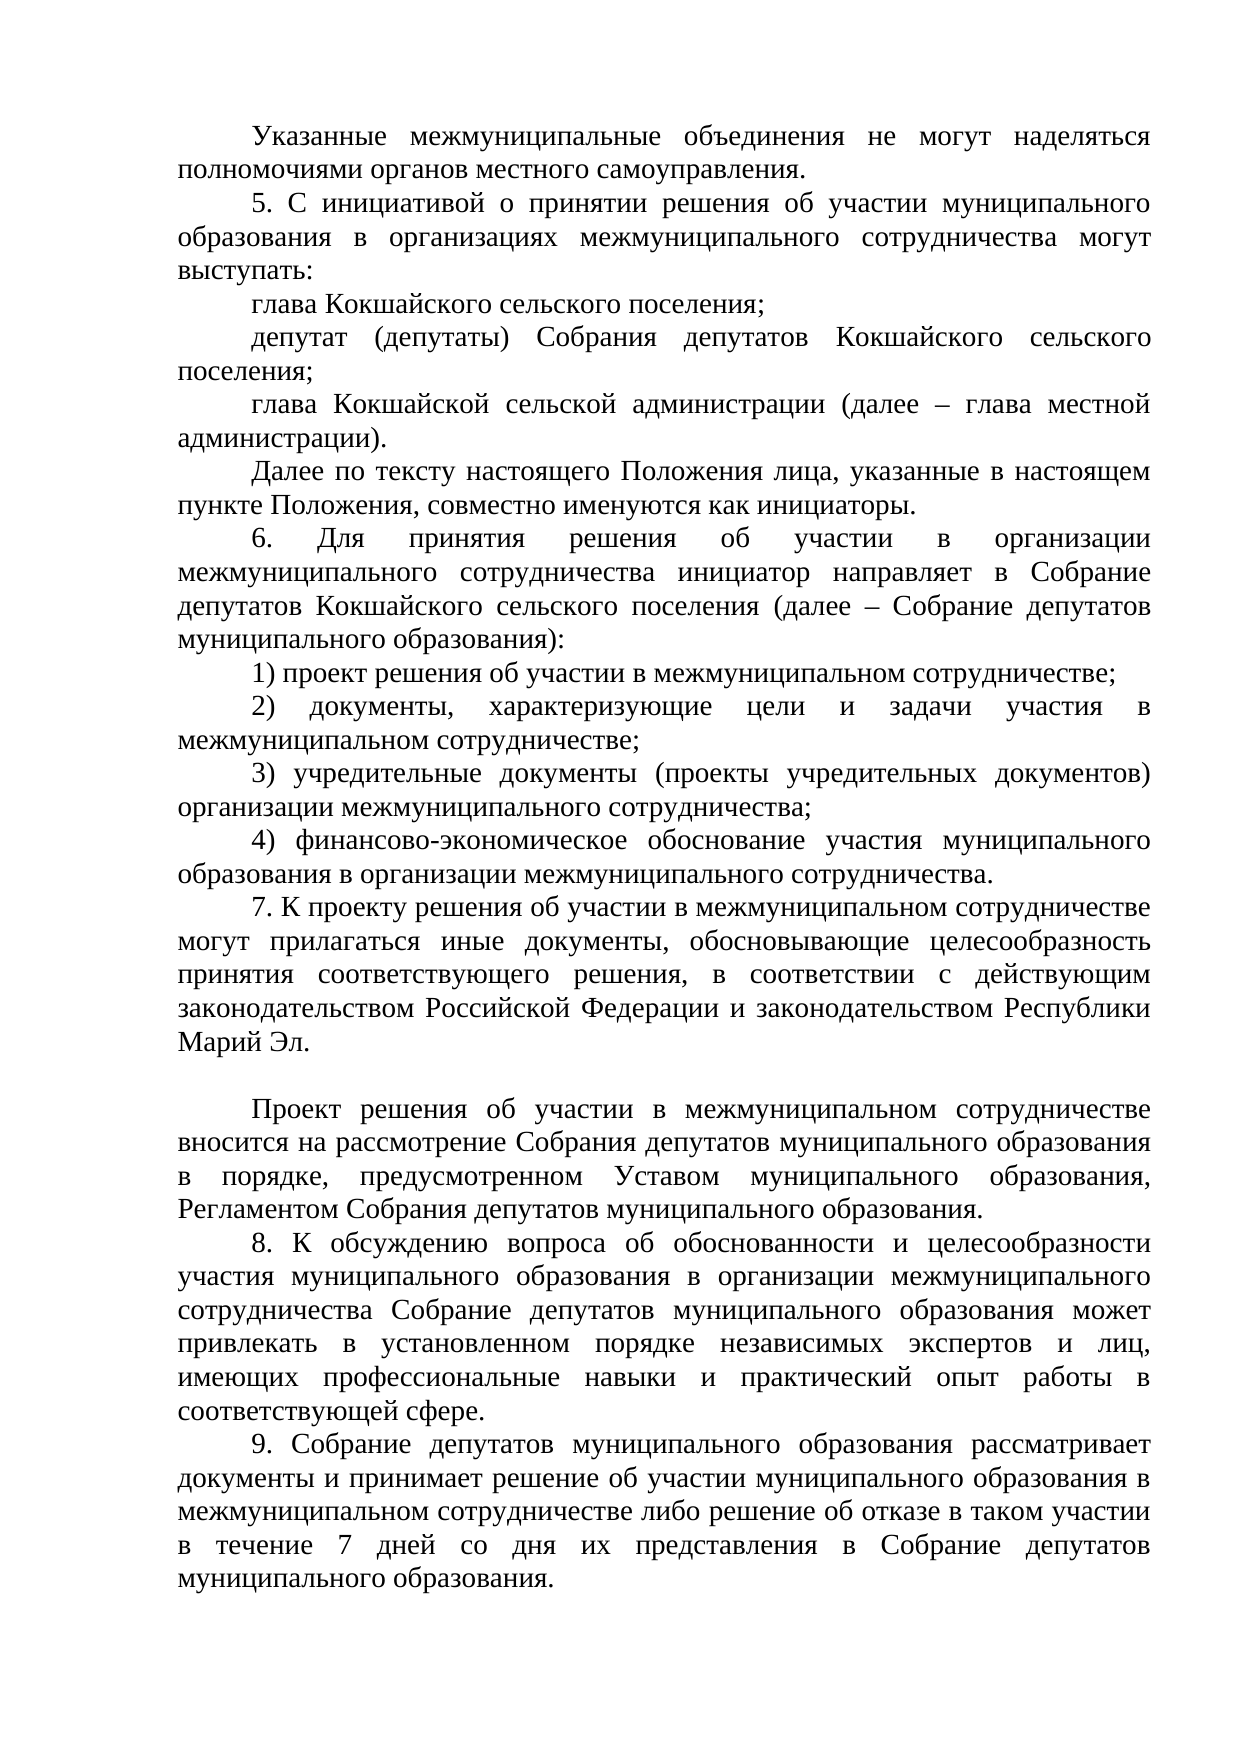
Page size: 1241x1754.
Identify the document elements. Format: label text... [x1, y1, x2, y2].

text глава Кокшайской сельской администрации (далее – глава местной администрации). [177, 386, 1152, 453]
text 8. К обсуждению вопроса об обоснованности и целесообразности участия муниципального образования в организации межмуниципального сотрудничества Собрание депутатов муниципального образования может привлекать в установленном порядке независимых экспертов и лиц, имеющих профессиональные навыки и практический опыт работы в соответствующей сфере. [177, 1225, 1152, 1426]
text 4) финансово-экономическое обоснование участия муниципального образования в организации межмуниципального сотрудничества. [177, 822, 1152, 889]
text 5. С инициативой о принятии решения об участии муниципального образования в организациях межмуниципального сотрудничества могут выступать: [177, 185, 1152, 286]
text Проект решения об участии в межмуниципальном сотрудничестве вносится на рассмотрение Собрания депутатов муниципального образования в порядке, предусмотренном Уставом муниципального образования, Регламентом Собрания депутатов муниципального образования. [177, 1091, 1152, 1225]
text глава Кокшайского сельского поселения; [177, 286, 1152, 319]
text 3) учредительные документы (проекты учредительных документов) организации межмуниципального сотрудничества; [177, 755, 1152, 822]
text 2) документы, характеризующие цели и задачи участия в межмуниципальном сотрудничестве; [177, 688, 1152, 755]
text Далее по тексту настоящего Положения лица, указанные в настоящем пункте Положения, совместно именуются как инициаторы. [177, 453, 1152, 521]
text 1) проект решения об участии в межмуниципальном сотрудничестве; [177, 655, 1152, 688]
text 9. Собрание депутатов муниципального образования рассматривает документы и принимает решение об участии муниципального образования в межмуниципальном сотрудничестве либо решение об отказе в таком участии в течение 7 дней со дня их представления в Собрание депутатов муниципального образования. [177, 1426, 1152, 1594]
text 6. Для принятия решения об участии в организации межмуниципального сотрудничества инициатор направляет в Собрание депутатов Кокшайского сельского поселения (далее – Собрание депутатов муниципального образования): [177, 521, 1152, 655]
text Указанные межмуниципальные объединения не могут наделяться полномочиями органов местного самоуправления. [177, 118, 1152, 185]
text 7. К проекту решения об участии в межмуниципальном сотрудничестве могут прилагаться иные документы, обосновывающие целесообразность принятия соответствующего решения, в соответствии с действующим законодательством Российской Федерации и законодательством Республики Марий Эл. [177, 889, 1152, 1057]
text депутат (депутаты) Собрания депутатов Кокшайского сельского поселения; [177, 319, 1152, 386]
